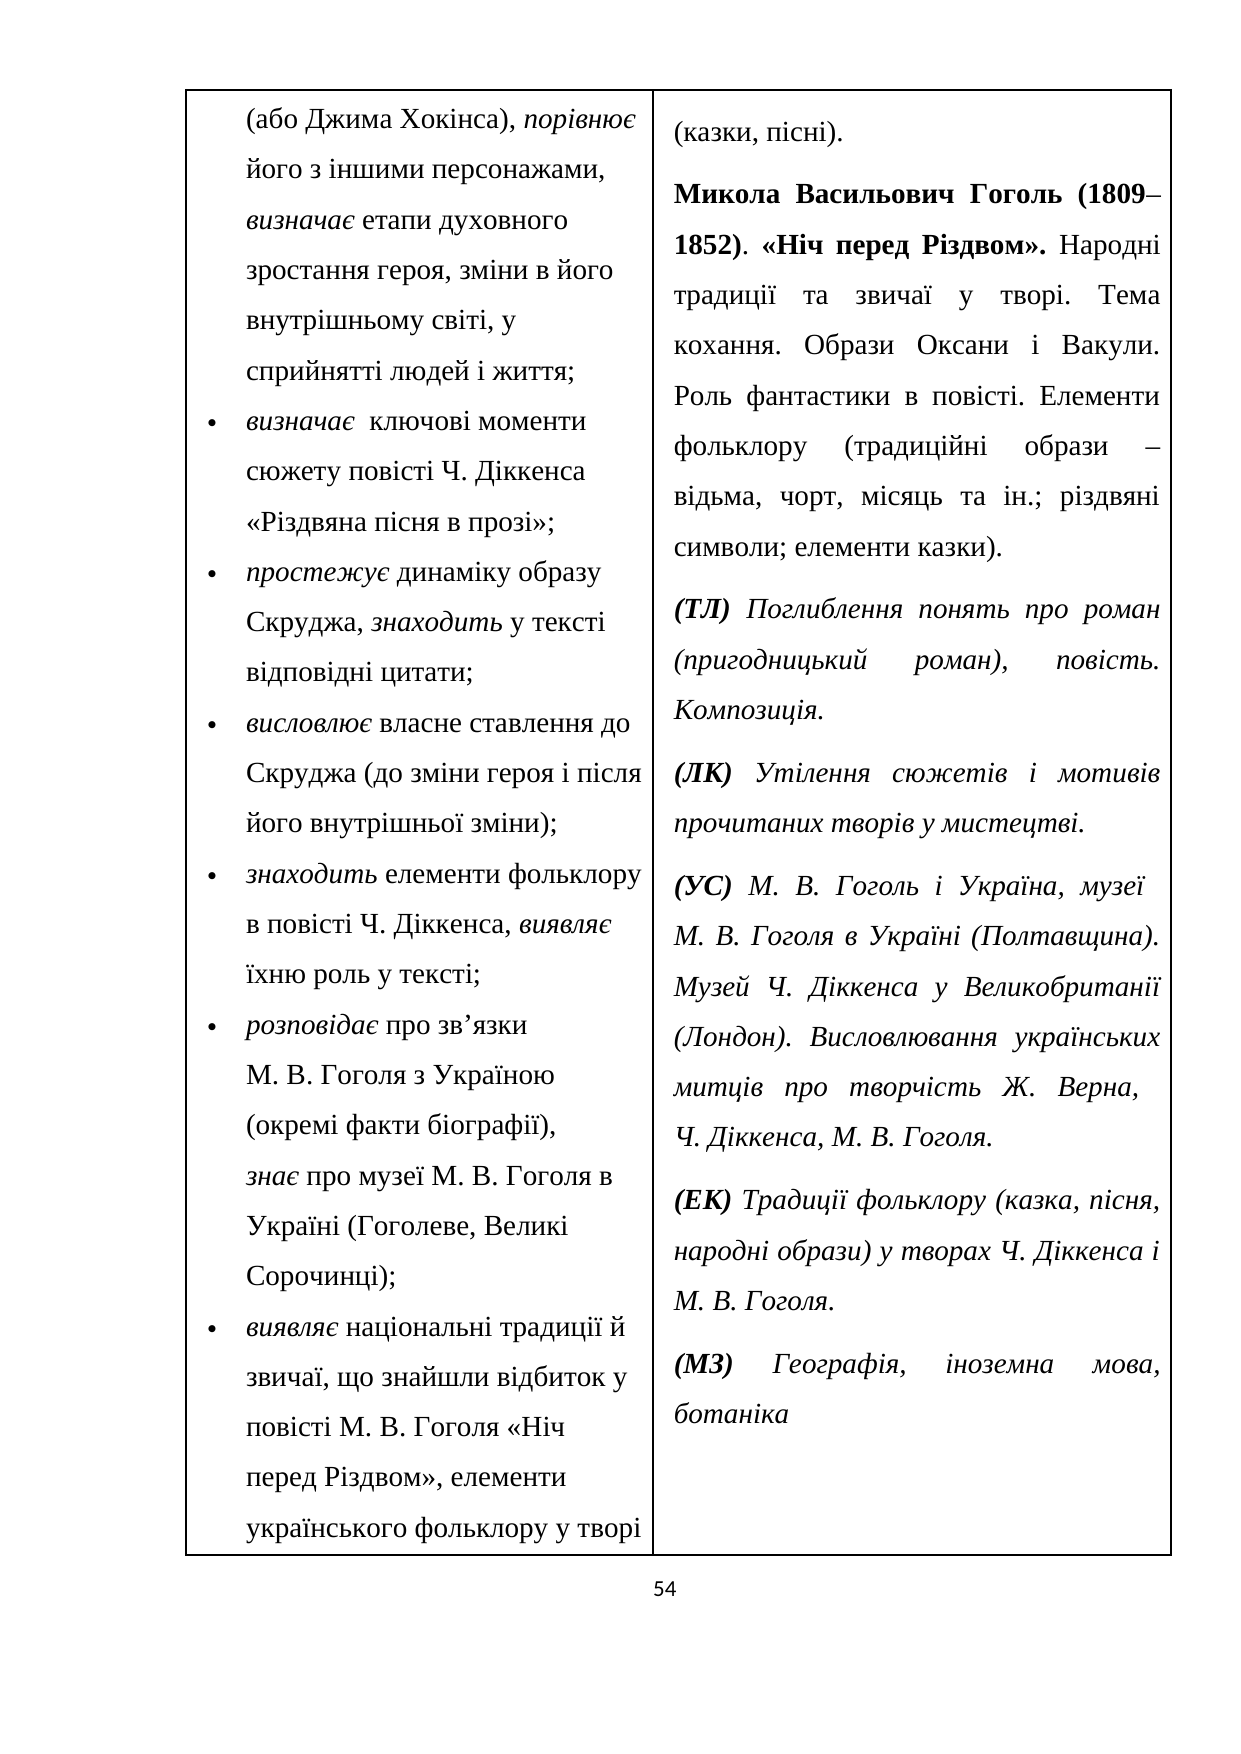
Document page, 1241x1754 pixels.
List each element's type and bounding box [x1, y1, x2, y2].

table_cell [187, 91, 652, 1554]
table_cell [654, 91, 1170, 1554]
